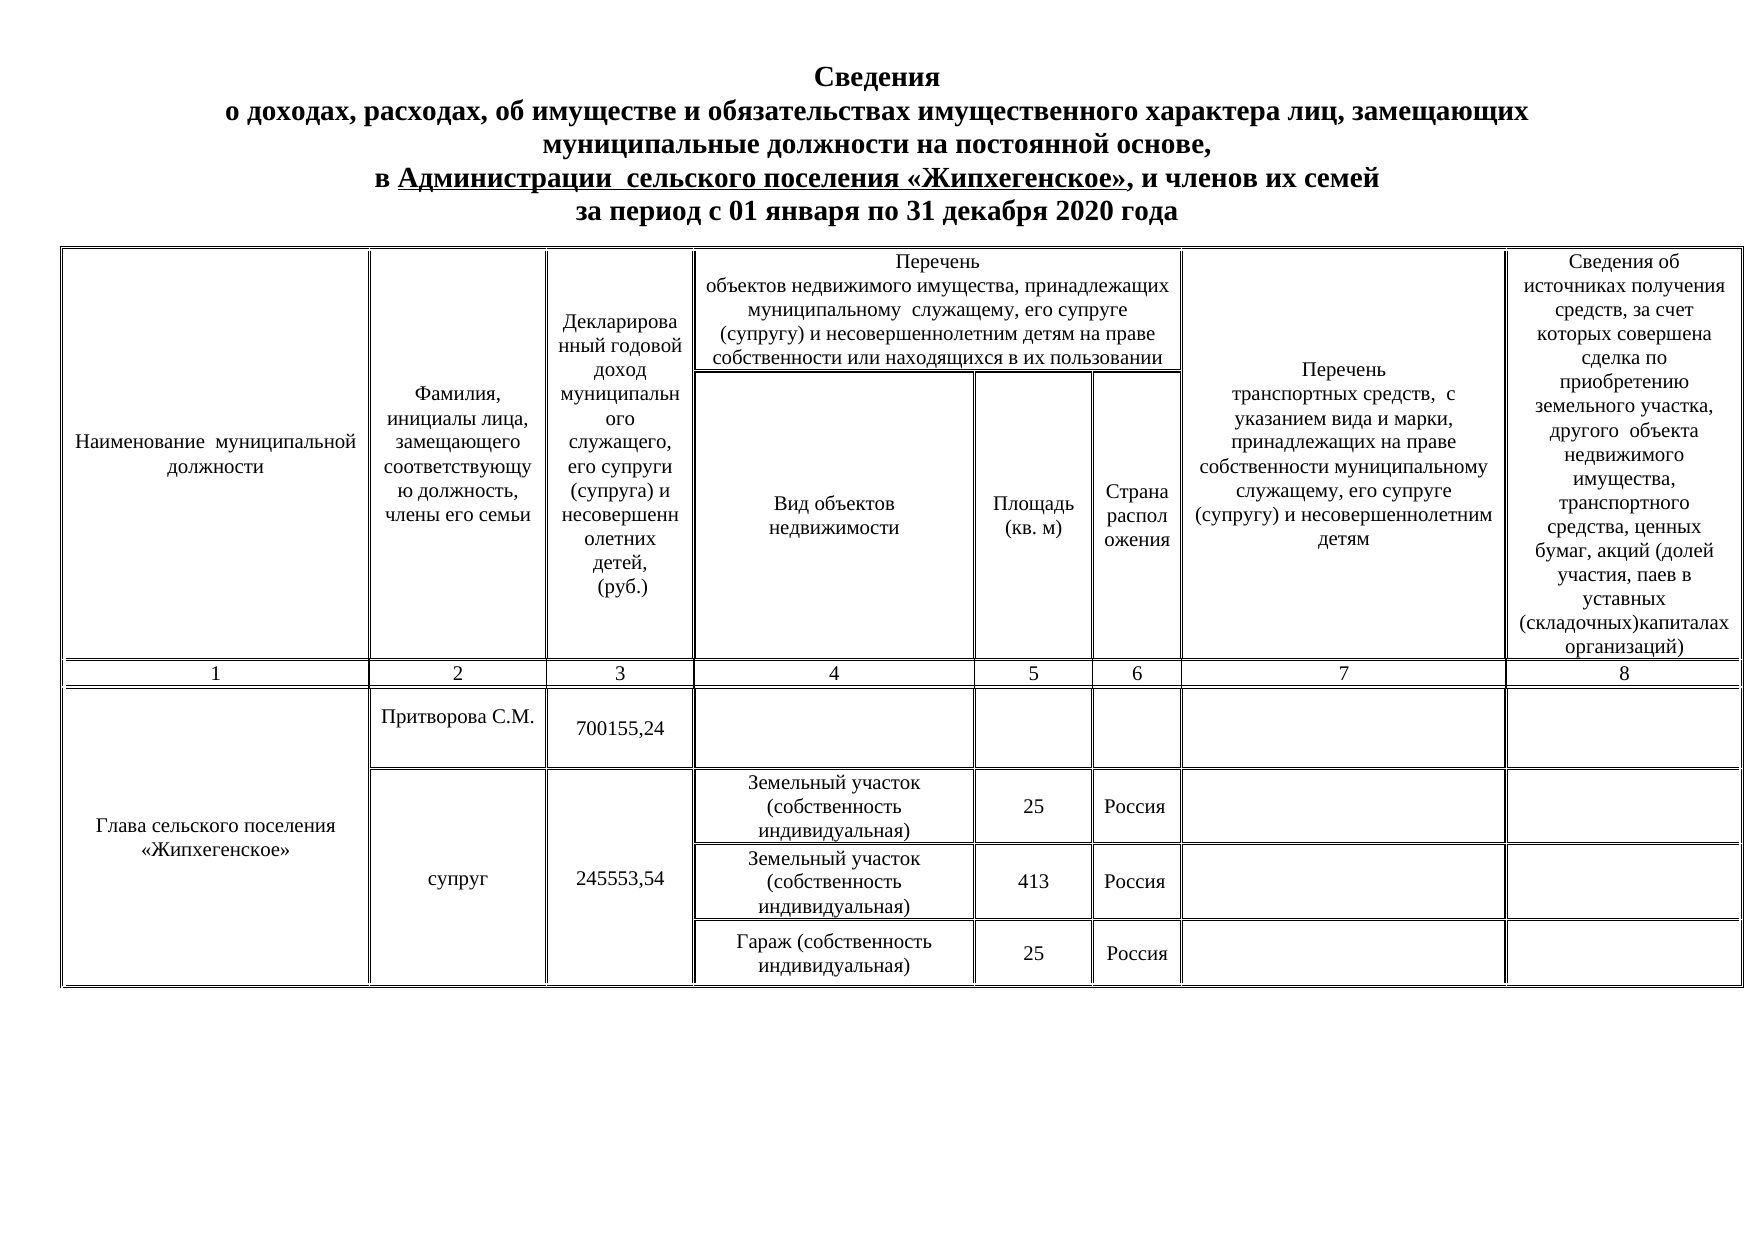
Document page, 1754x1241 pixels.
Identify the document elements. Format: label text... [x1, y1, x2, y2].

table_cell [1183, 689, 1504, 767]
table_cell [1507, 685, 1742, 767]
table_cell [1183, 845, 1504, 918]
table_cell 3 [547, 661, 693, 685]
text в Администрации сельского поселения «Жипхегенское», и членов их семей [118, 160, 1636, 193]
table_cell Вид объектов недвижимости [696, 373, 973, 658]
table_cell 413 [976, 845, 1091, 918]
table_cell 6 [1093, 661, 1181, 685]
table_cell 4 [695, 661, 974, 685]
table_cell 25 [975, 918, 1093, 985]
table_cell [1506, 842, 1742, 918]
table_cell [1183, 770, 1504, 842]
table_cell 5 [975, 661, 1092, 685]
table_cell 2 [370, 661, 546, 685]
table_cell Земельный участок (собственность индивидуальная) [696, 770, 973, 842]
table_header Перечень транспортных средств, с указанием вида и марки, принадлежащих на праве собственности муниципальному служащему, его супруге (супругу) и несовершеннолетним детям [1181, 249, 1506, 658]
table_cell 8 [1507, 658, 1742, 685]
table_cell 7 [1182, 661, 1505, 685]
table_cell Россия [1094, 845, 1180, 918]
table_cell Страна расположения [1094, 373, 1180, 658]
table_cell [1094, 689, 1180, 767]
table_cell Гараж (собственность индивидуальная) [694, 921, 974, 985]
table_cell Притворова С.М. [371, 689, 545, 767]
text о доходах, расходах, об имуществе и обязательствах имущественного характера лиц, замещающих муниципальные должности на постоянной основе, [118, 93, 1636, 160]
table_cell Россия [1094, 770, 1180, 842]
table_cell супруг [369, 770, 546, 985]
table_header Фамилия, инициалы лица, замещающего соответствующую должность, члены его семьи [369, 249, 546, 658]
table_header Декларированный годовой доход муниципального служащего, его супруги (супруга) и несовершеннолетних детей, (руб.) [546, 247, 694, 658]
table_cell Глава сельского поселения «Жипхегенское» [62, 685, 369, 985]
table_cell 1 [62, 658, 368, 685]
table_cell [1506, 767, 1742, 842]
table_cell [1506, 918, 1741, 985]
table_header Наименование муниципальной должности [63, 249, 369, 658]
table_cell Россия [1093, 921, 1181, 985]
table_header Перечень объектов недвижимого имущества, принадлежащих муниципальному служащему, его супруге (супругу) и несовершеннолетним детям на праве собственности или находящихся в их пользовании [694, 249, 1181, 369]
table_cell 700155,24 [548, 689, 692, 767]
table_cell [976, 689, 1091, 767]
text Сведения [118, 59, 1636, 93]
table_cell [1181, 921, 1506, 985]
table_cell 25 [976, 770, 1091, 842]
table_cell Земельный участок (собственность индивидуальная) [696, 845, 973, 918]
table_header Сведения об источниках получения средств, за счет которых совершена сделка по приобретению земельного участка, другого объекта недвижимого имущества, транспортного средства, ценных бумаг, акций (долей участия, паев в уставных (складочных)капиталах организаций) [1506, 249, 1741, 658]
table_cell [696, 689, 973, 767]
table_cell 245553,54 [546, 767, 694, 985]
text за период с 01 января по 31 декабря 2020 года [118, 193, 1636, 227]
table_cell Площадь (кв. м) [976, 373, 1091, 658]
